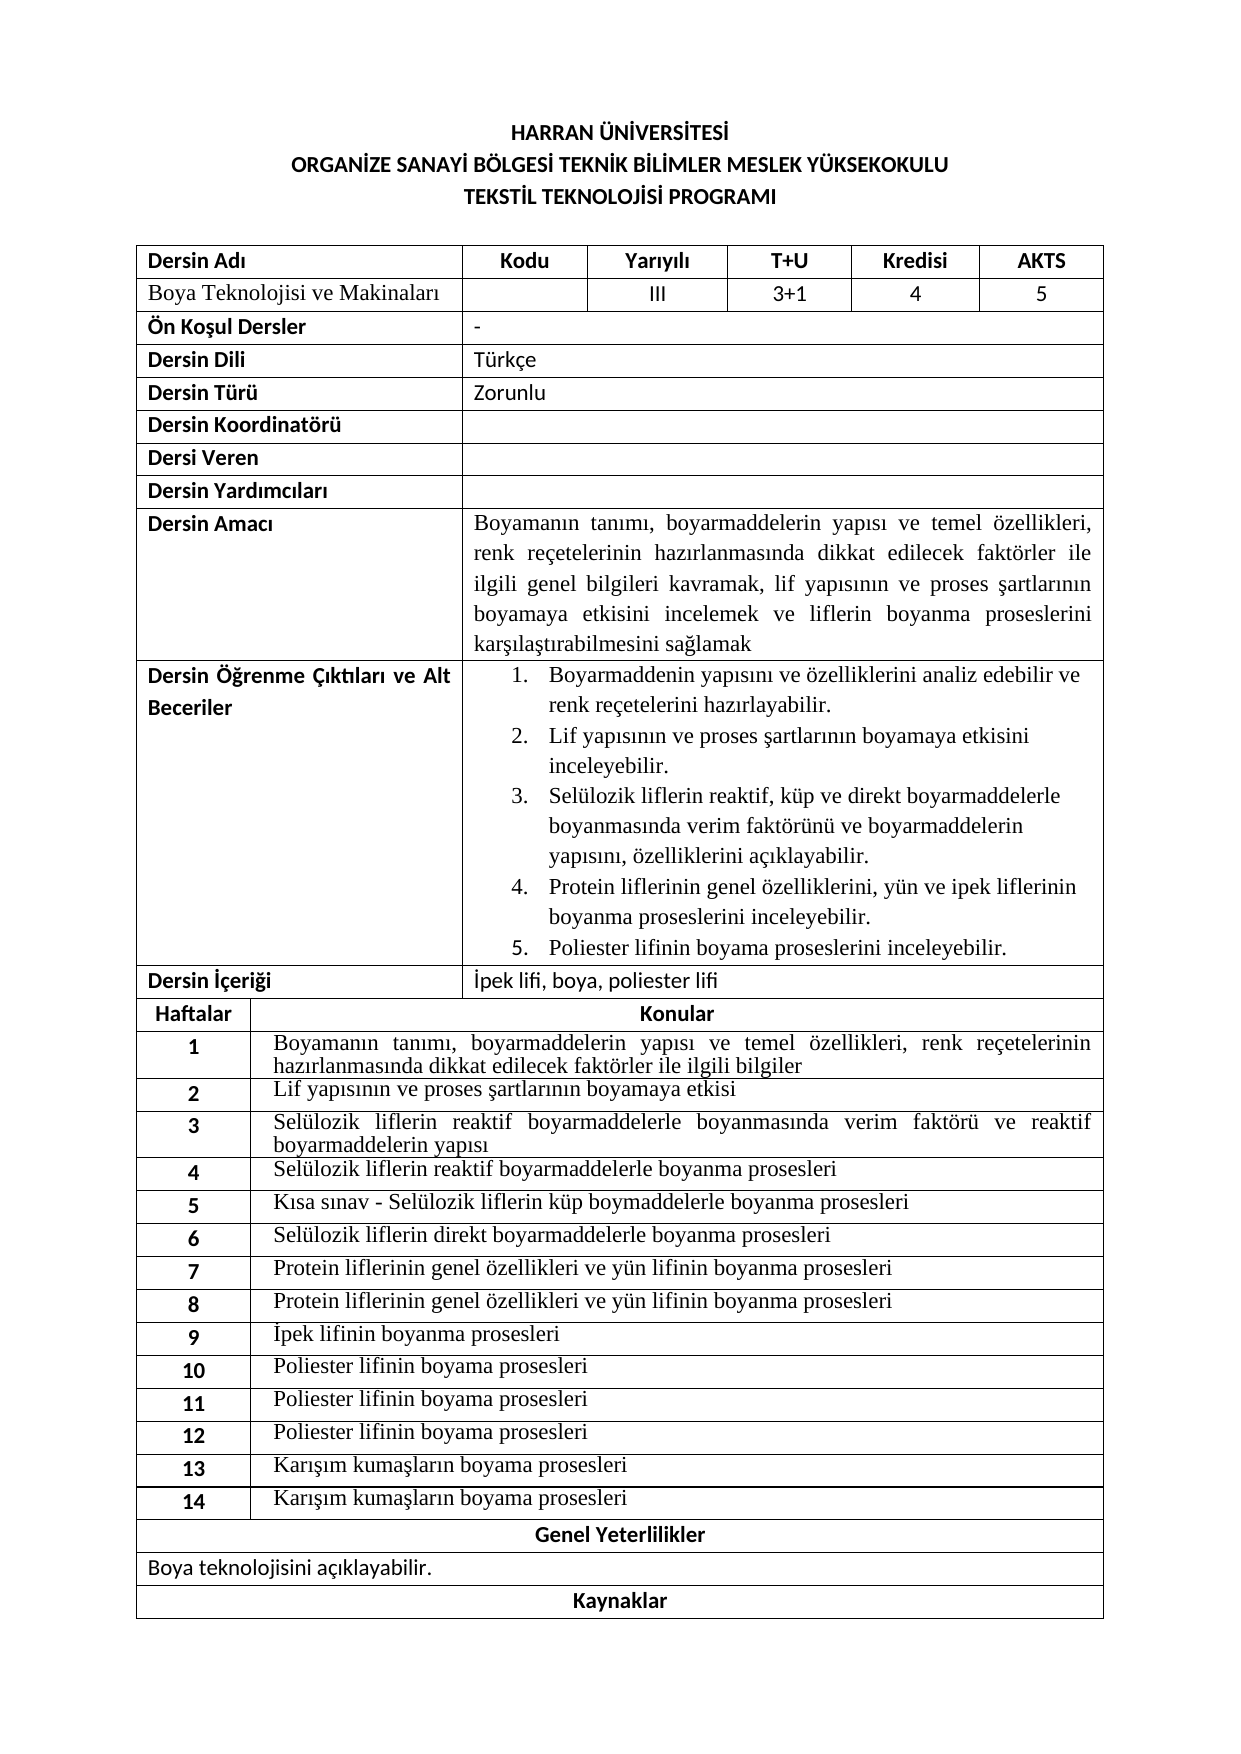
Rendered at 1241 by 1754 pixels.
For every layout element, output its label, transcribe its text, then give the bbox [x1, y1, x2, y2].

table_cell Protein liflerinin genel özellikleri ve yün lifinin boyanma prosesleri [251, 1290, 1103, 1322]
table_cell Dersi Veren [137, 444, 462, 475]
table_cell Boya Teknolojisi ve Makinaları [137, 279, 462, 311]
table_cell Selülozik liflerin reaktif boyarmaddelerle boyanmasında verim faktörü ve reaktif boyarmaddelerin yapısı [251, 1112, 1103, 1157]
table_cell Kaynaklar [137, 1586, 1103, 1618]
table_cell [463, 279, 587, 311]
table_cell 7 [137, 1257, 250, 1289]
table_cell 13 [137, 1455, 250, 1486]
table_cell Dersin Koordinatörü [137, 411, 462, 442]
table_cell Poliester lifinin boyama prosesleri [251, 1389, 1103, 1421]
table_cell 2 [137, 1079, 250, 1111]
table_cell 14 [137, 1488, 250, 1519]
table_cell 11 [137, 1389, 250, 1421]
table_cell Konular [251, 999, 1103, 1031]
table_cell Genel Yeterlilikler [137, 1520, 1103, 1552]
table_cell İpek lifinin boyanma prosesleri [251, 1323, 1103, 1355]
table_cell Kısa sınav - Selülozik liflerin küp boymaddelerle boyanma prosesleri [251, 1191, 1103, 1223]
table_cell 9 [137, 1323, 250, 1355]
table_cell Protein liflerinin genel özellikleri ve yün lifinin boyanma prosesleri [251, 1257, 1103, 1289]
table_cell Poliester lifinin boyama prosesleri [251, 1422, 1103, 1453]
table_cell 5 [137, 1191, 250, 1223]
table_header AKTS [980, 246, 1103, 278]
table_cell 4 [137, 1158, 250, 1190]
table_cell Dersin Öğrenme Çıktıları ve Alt Beceriler [137, 661, 462, 965]
table_cell Poliester lifinin boyama prosesleri [251, 1356, 1103, 1388]
table_cell Boyamanın tanımı, boyarmaddelerin yapısı ve temel özellikleri, renk reçetelerinin hazırlanmasında dikkat edilecek faktörler ile ilgili bilgiler [251, 1032, 1103, 1078]
table_cell Türkçe [463, 345, 1103, 377]
table_cell III [588, 279, 727, 311]
table_cell Haftalar [137, 999, 250, 1031]
table_cell Boyarmaddenin yapısını ve özelliklerini analiz edebilir ve renk reçetelerini hazırlayabilir. Lif yapısının ve proses şartlarının boyamaya etkisini inceleyebilir. Selülozik liflerin reaktif, küp ve direkt boyarmaddelerle boyanmasında verim faktörünü ve boyarmaddelerin yapısını, özelliklerini açıklayabilir. Protein liflerinin genel özelliklerini, yün ve ipek liflerinin boyanma proseslerini inceleyebilir. Poliester lifinin boyama proseslerini inceleyebilir. [463, 661, 1103, 965]
table_cell Selülozik liflerin direkt boyarmaddelerle boyanma prosesleri [251, 1224, 1103, 1256]
table_cell Dersin Amacı [137, 509, 462, 660]
table_cell Boyamanın tanımı, boyarmaddelerin yapısı ve temel özellikleri, renk reçetelerinin hazırlanmasında dikkat edilecek faktörler ile ilgili genel bilgileri kavramak, lif yapısının ve proses şartlarının boyamaya etkisini incelemek ve liflerin boyanma proseslerini karşılaştırabilmesini sağlamak [463, 509, 1103, 660]
table_cell 8 [137, 1290, 250, 1322]
table_cell [463, 411, 1103, 442]
table_cell 12 [137, 1422, 250, 1453]
table_cell [463, 444, 1103, 475]
table_cell Dersin Yardımcıları [137, 476, 462, 508]
table_cell Dersin Dili [137, 345, 462, 377]
table_cell Selülozik liflerin reaktif boyarmaddelerle boyanma prosesleri [251, 1158, 1103, 1190]
table_cell Ön Koşul Dersler [137, 312, 462, 344]
table_cell Karışım kumaşların boyama prosesleri [251, 1455, 1103, 1486]
table_cell İpek lifi, boya, poliester lifi [463, 966, 1103, 998]
table_cell 5 [980, 279, 1103, 311]
table_cell Lif yapısının ve proses şartlarının boyamaya etkisi [251, 1079, 1103, 1111]
table_cell - [463, 312, 1103, 344]
table_header Yarıyılı [588, 246, 727, 278]
table_cell Dersin Türü [137, 378, 462, 409]
table_cell Karışım kumaşların boyama prosesleri [251, 1488, 1103, 1519]
text TEKSTİL TEKNOLOJİSİ PROGRAMI [148, 182, 1092, 211]
table_cell Boya teknolojisini açıklayabilir. [137, 1553, 1103, 1585]
table_cell Zorunlu [463, 378, 1103, 409]
text ORGANİZE SANAYİ BÖLGESİ TEKNİK BİLİMLER MESLEK YÜKSEKOKULU [148, 150, 1092, 178]
table_cell 4 [852, 279, 979, 311]
table_cell 3 [137, 1112, 250, 1157]
text HARRAN ÜNİVERSİTESİ [148, 118, 1092, 146]
table_cell Dersin İçeriği [137, 966, 462, 998]
table_header Kodu [463, 246, 587, 278]
table_header T+U [728, 246, 851, 278]
table_cell [463, 476, 1103, 508]
table_header Kredisi [852, 246, 979, 278]
table_cell 3+1 [728, 279, 851, 311]
table_cell 10 [137, 1356, 250, 1388]
table_cell 6 [137, 1224, 250, 1256]
table_header Dersin Adı [137, 246, 462, 278]
table_cell 1 [137, 1032, 250, 1078]
